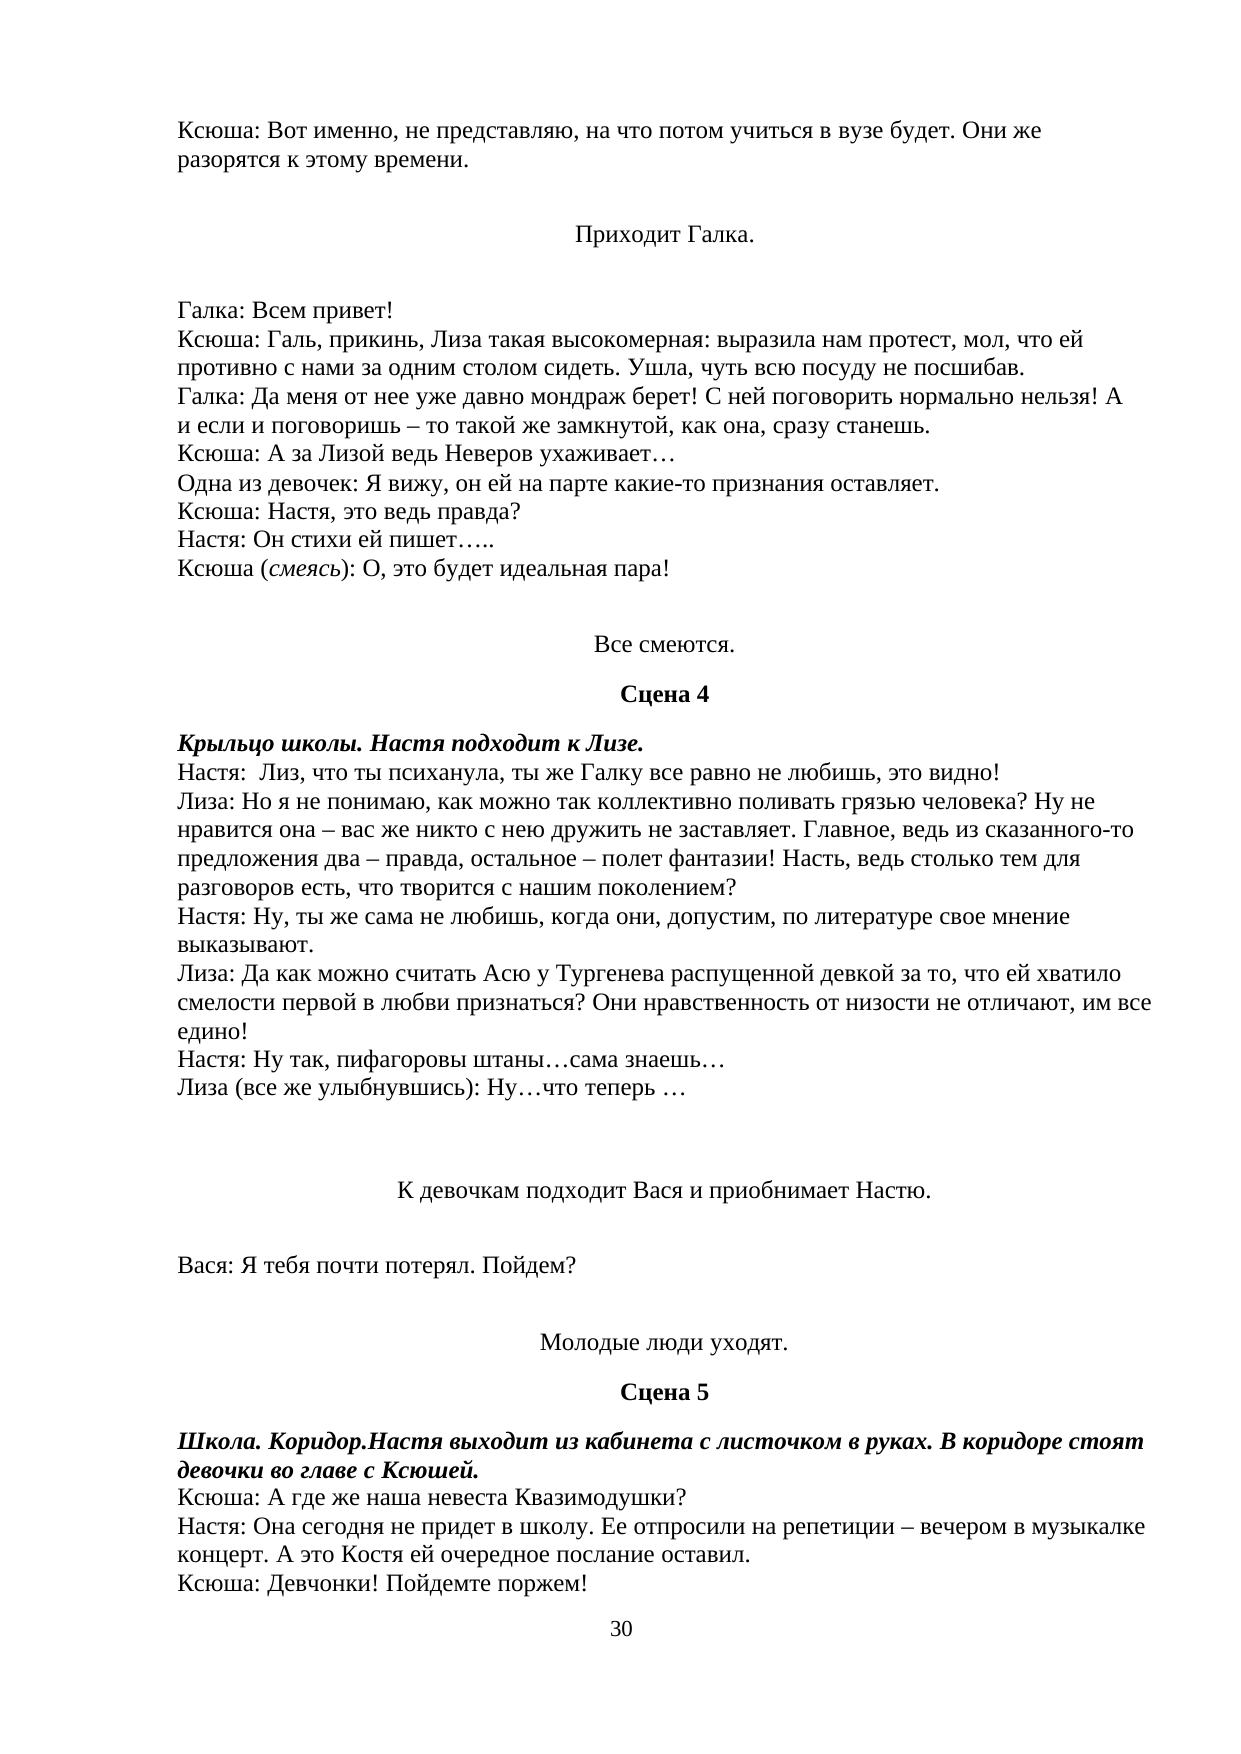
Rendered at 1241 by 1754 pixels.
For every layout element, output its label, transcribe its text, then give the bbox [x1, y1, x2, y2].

text Ксюша: Вот именно, не представляю, на что потом учиться в вузе будет. Они же разорятся к этому времени. [177, 115, 1099, 173]
text Галка: Да меня от нее уже давно мондраж берет! С ней поговорить нормально нельзя! А и если и поговоришь – то такой же замкнутой, как она, сразу станешь. [177, 381, 1142, 439]
text К девочкам подходит Вася и приобнимает Настю. [179, 1175, 1149, 1204]
text Вася: Я тебя почти потерял. Пойдем? [177, 1251, 1219, 1279]
text Ксюша (смеясь): О, это будет идеальная пара! [177, 553, 1219, 582]
text Лиза: Да как можно считать Асю у Тургенева распущенной девкой за то, что ей хватило смелости первой в любви признаться? Они нравственность от низости не отличают, им все едино! [177, 958, 1152, 1044]
text Настя: Ну, ты же сама не любишь, когда они, допустим, по литературе свое мнение выказывают. [177, 901, 1072, 958]
text Одна из девочек: Я вижу, он ей на парте какие-то признания оставляет. Ксюша: Настя, это ведь правда? [177, 468, 942, 525]
text Настя: Он стихи ей пишет….. [177, 525, 1219, 553]
text Настя: Она сегодня не придет в школу. Ее отпросили на репетиции – вечером в музыкалке концерт. А это Костя ей очередное послание оставил. [177, 1512, 1147, 1568]
text Настя: Лиз, что ты психанула, ты же Галку все равно не любишь, это видно! [177, 757, 1219, 786]
text Молодые люди уходят. [178, 1327, 1149, 1355]
text Ксюша: Галь, прикинь, Лиза такая высокомерная: выразила нам протест, мол, что ей противно с нами за одним столом сидеть. Ушла, чуть всю посуду не посшибав. [177, 325, 1086, 381]
text Галка: Всем привет! [177, 295, 1219, 324]
subtitle Крыльцо школы. Настя подходит к Лизе. [177, 729, 1219, 757]
subtitle Школа. Коридор.Настя выходит из кабинета с листочком в руках. В коридоре стоят девочки во главе с Ксюшей. [177, 1426, 1219, 1484]
text Лиза: Но я не понимаю, как можно так коллективно поливать грязью человека? Ну не нравится она – вас же никто с нею дружить не заставляет. Главное, ведь из сказанного-то предложения два – правда, остальное – полет фантазии! Насть, ведь столько тем для разговоров есть, что творится с нашим поколением? [177, 786, 1136, 901]
subtitle Сцена 5 [179, 1377, 1149, 1405]
text Все смеются. [179, 629, 1149, 658]
text Ксюша: А за Лизой ведь Неверов ухаживает… [177, 439, 1219, 468]
text Ксюша: Девчонки! Пойдемте поржем! [177, 1568, 1219, 1597]
text Настя: Ну так, пифагоровы штаны…сама знаешь… Лиза (все же улыбнувшись): Ну…что теперь … [177, 1044, 728, 1101]
subtitle Сцена 4 [179, 679, 1149, 708]
text Приходит Галка. [180, 219, 1149, 248]
text Ксюша: А где же наша невеста Квазимодушки? [177, 1484, 1219, 1511]
